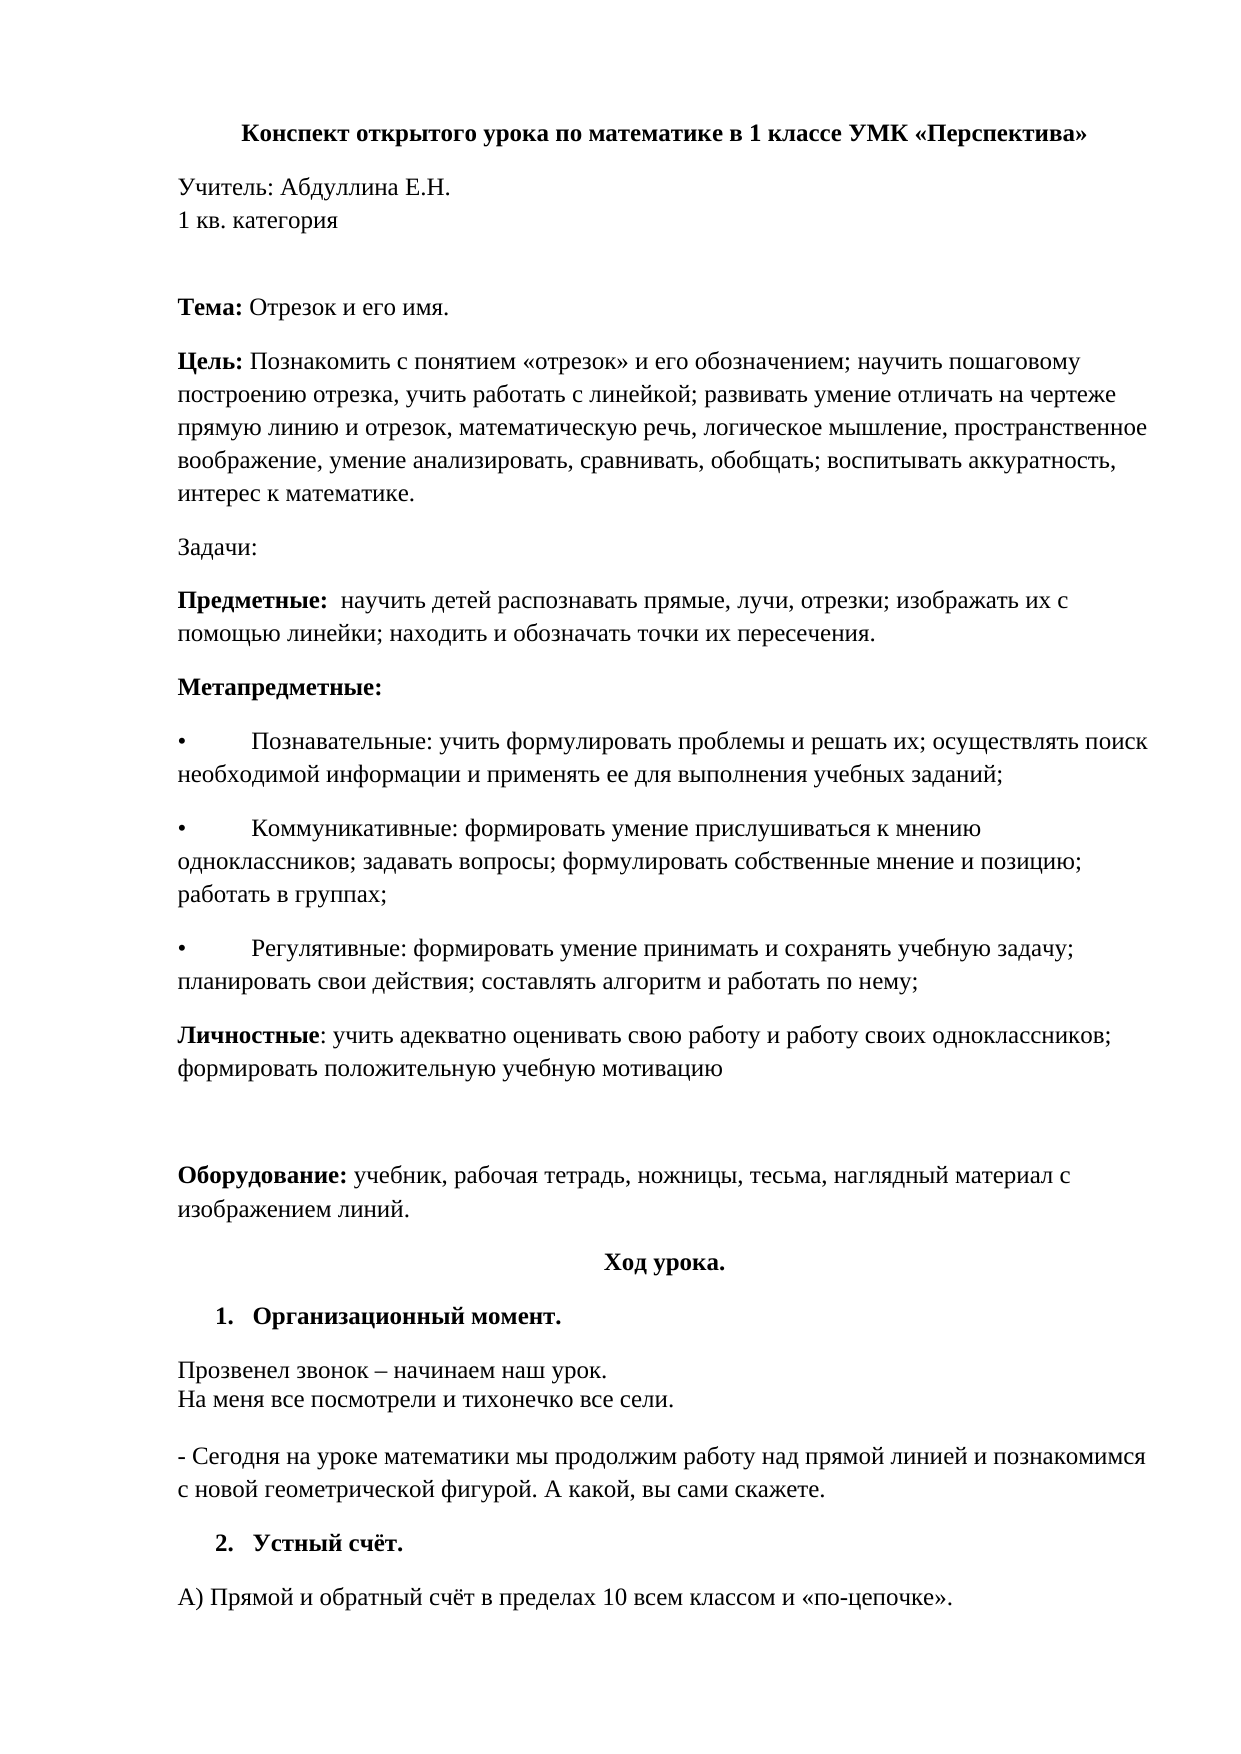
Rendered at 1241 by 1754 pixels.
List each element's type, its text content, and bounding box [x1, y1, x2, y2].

text Личностные: учить адекватно оценивать свою работу и работу своих одноклассников; формировать положительную учебную мотивацию [177, 1020, 1152, 1082]
list Устный счёт. [215, 1528, 1152, 1557]
text Цель: Познакомить с понятием «отрезок» и его обозначением; научить пошаговому построению отрезка, учить работать с линейкой; развивать умение отличать на чертеже прямую линию и отрезок, математическую речь, логическое мышление, пространственное воображение, умение анализировать, сравнивать, обобщать; воспитывать аккуратность, интерес к математике. [177, 346, 1152, 507]
text На меня все посмотрели и тихонечко все сели. [177, 1384, 1152, 1413]
text Метапредметные: [177, 672, 1152, 701]
text • Познавательные: учить формулировать проблемы и решать их; осуществлять поиск необходимой информации и применять ее для выполнения учебных заданий; [177, 726, 1152, 788]
text Оборудование: учебник, рабочая тетрадь, ножницы, тесьма, наглядный материал с изображением линий. [177, 1161, 1152, 1222]
text Прозвенел звонок – начинаем наш урок. [177, 1355, 1152, 1384]
text А) Прямой и обратный счёт в пределах 10 всем классом и «по-цепочке». [177, 1582, 1152, 1611]
text • Регулятивные: формировать умение принимать и сохранять учебную задачу; планировать свои действия; составлять алгоритм и работать по нему; [177, 933, 1152, 995]
list Организационный момент. [215, 1301, 1152, 1330]
text Предметные: научить детей распознавать прямые, лучи, отрезки; изображать их с помощью линейки; находить и обозначать точки их пересечения. [177, 586, 1152, 647]
text Ход урока. [177, 1247, 1152, 1276]
text Задачи: [177, 532, 1152, 560]
text • Коммуникативные: формировать умение прислушиваться к мнению одноклассников; задавать вопросы; формулировать собственные мнение и позицию; работать в группах; [177, 813, 1152, 908]
text Тема: Отрезок и его имя. [177, 292, 1152, 321]
text Конспект открытого урока по математике в 1 классе УМК «Перспектива» [177, 118, 1152, 147]
text 1 кв. категория [177, 205, 1152, 234]
text Учитель: Абдуллина Е.Н. [177, 172, 1152, 201]
text - Сегодня на уроке математики мы продолжим работу над прямой линией и познакомимся с новой геометрической фигурой. А какой, вы сами скажете. [177, 1441, 1152, 1503]
